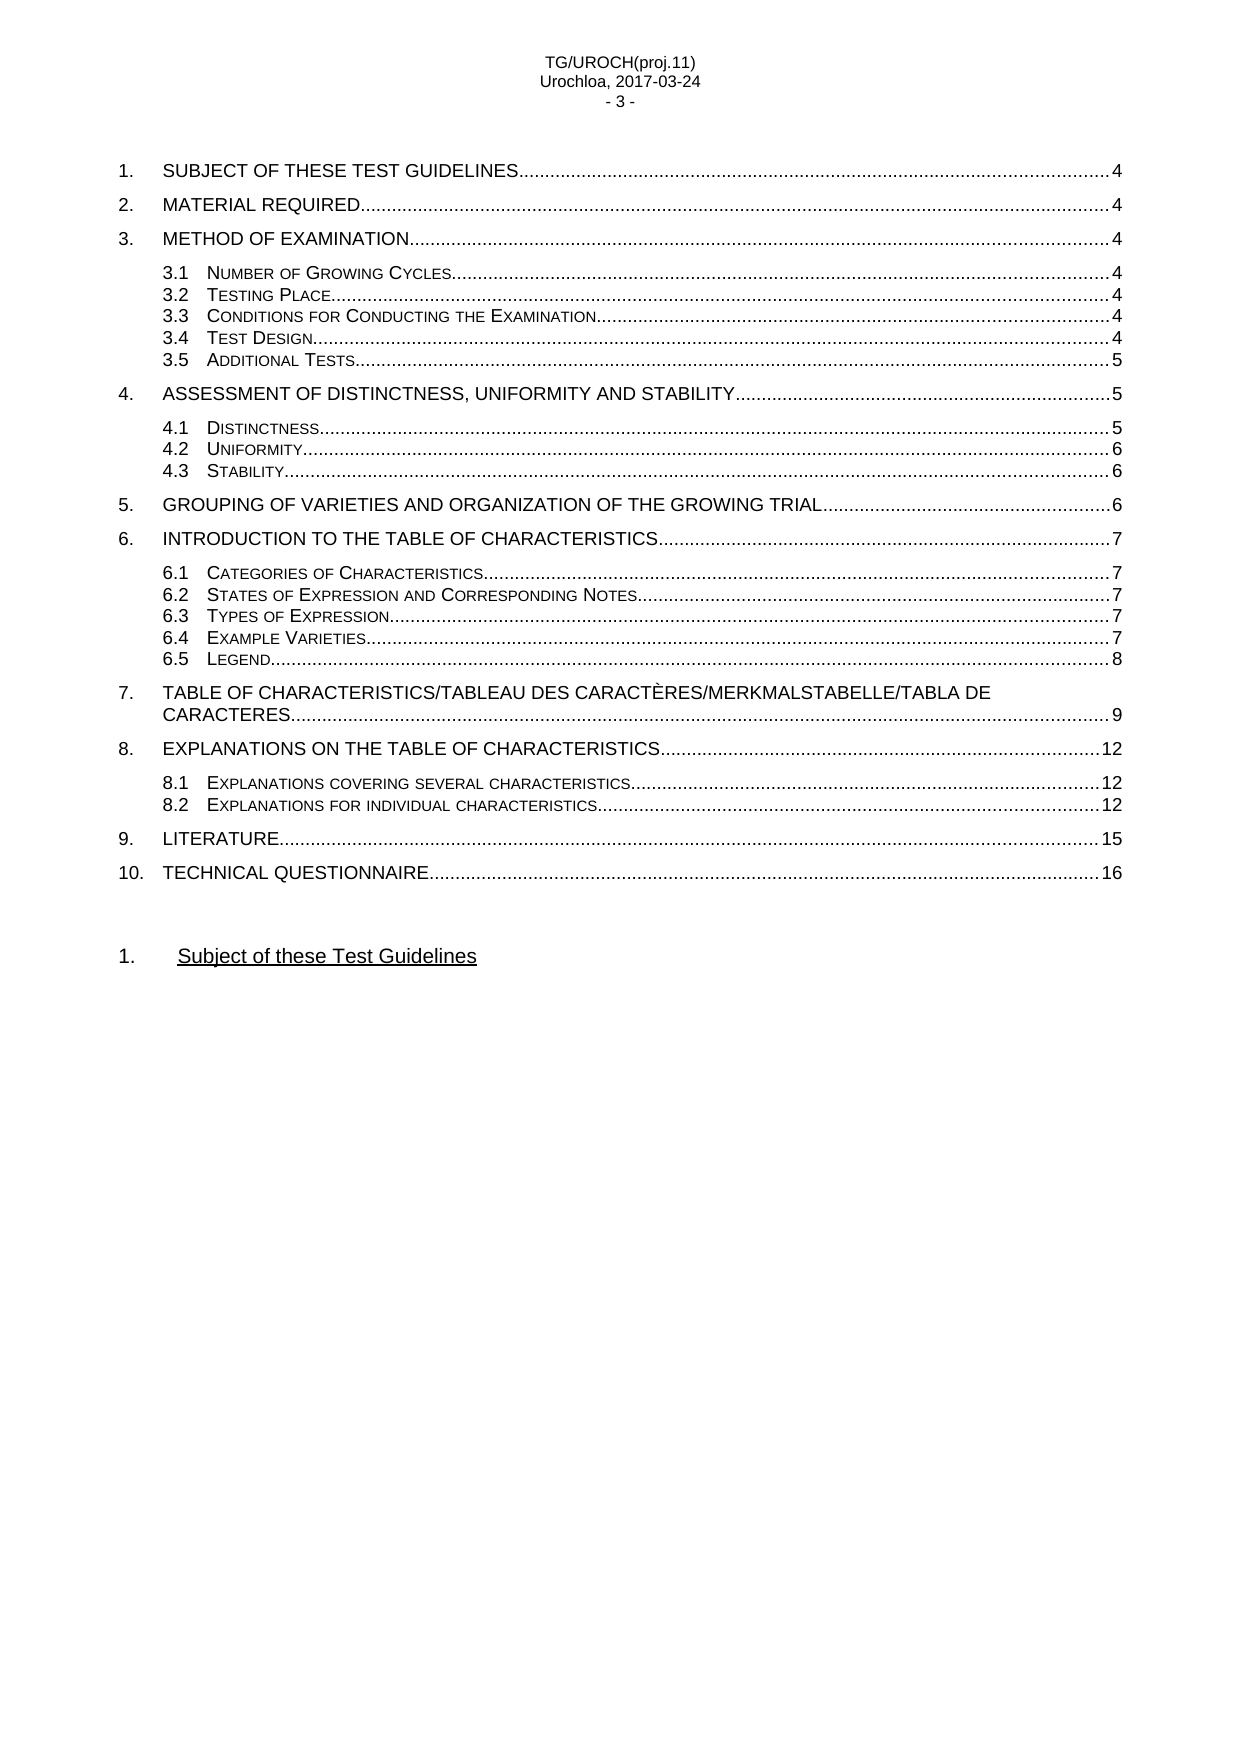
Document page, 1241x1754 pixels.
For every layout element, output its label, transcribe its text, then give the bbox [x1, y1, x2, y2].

text 4.1 Distinctness 5 [162, 417, 1033, 438]
text 3.1 Number of Growing Cycles 4 [162, 262, 1033, 284]
text 10. Technical Questionnaire 16 [118, 862, 1033, 883]
text 1. Subject of these Test Guidelines 4 [118, 160, 1033, 182]
text 3. Method of Examination 4 [118, 228, 1033, 250]
text 6.4 Example Varieties 7 [162, 627, 1033, 648]
text 6. Introduction to the Table of Characteristics 7 [118, 528, 1033, 549]
text 6.3 Types of Expression 7 [162, 605, 1033, 627]
text 6.1 Categories of Characteristics 7 [162, 562, 1033, 583]
text 4.3 Stability 6 [162, 460, 1033, 481]
text 2. Material Required 4 [118, 194, 1033, 216]
text 5. Grouping of Varieties and Organization of the Growing Trial 6 [118, 494, 1033, 515]
text 3.2 Testing Place 4 [162, 284, 1033, 305]
subtitle Subject of these Test Guidelines [118, 943, 1122, 967]
text 8. Explanations on the Table of Characteristics 12 [118, 738, 1033, 759]
text 7. Table of Characteristics/Tableau des caractères/Merkmalstabelle/Tabla de caracteres 9 [118, 682, 1033, 725]
text 3.4 Test Design 4 [162, 327, 1033, 348]
text 6.2 States of Expression and Corresponding Notes 7 [162, 583, 1033, 605]
text 4. Assessment of Distinctness, Uniformity and Stability 5 [118, 382, 1033, 404]
text 9. Literature 15 [118, 827, 1033, 849]
text 3.5 Additional Tests 5 [162, 348, 1033, 370]
text 8.2 Explanations for individual characteristics 12 [162, 793, 1033, 815]
text 6.5 Legend 8 [162, 648, 1033, 670]
text 4.2 Uniformity 6 [162, 438, 1033, 460]
text 8.1 Explanations covering several characteristics 12 [162, 772, 1033, 793]
text 3.3 Conditions for Conducting the Examination 4 [162, 305, 1033, 327]
